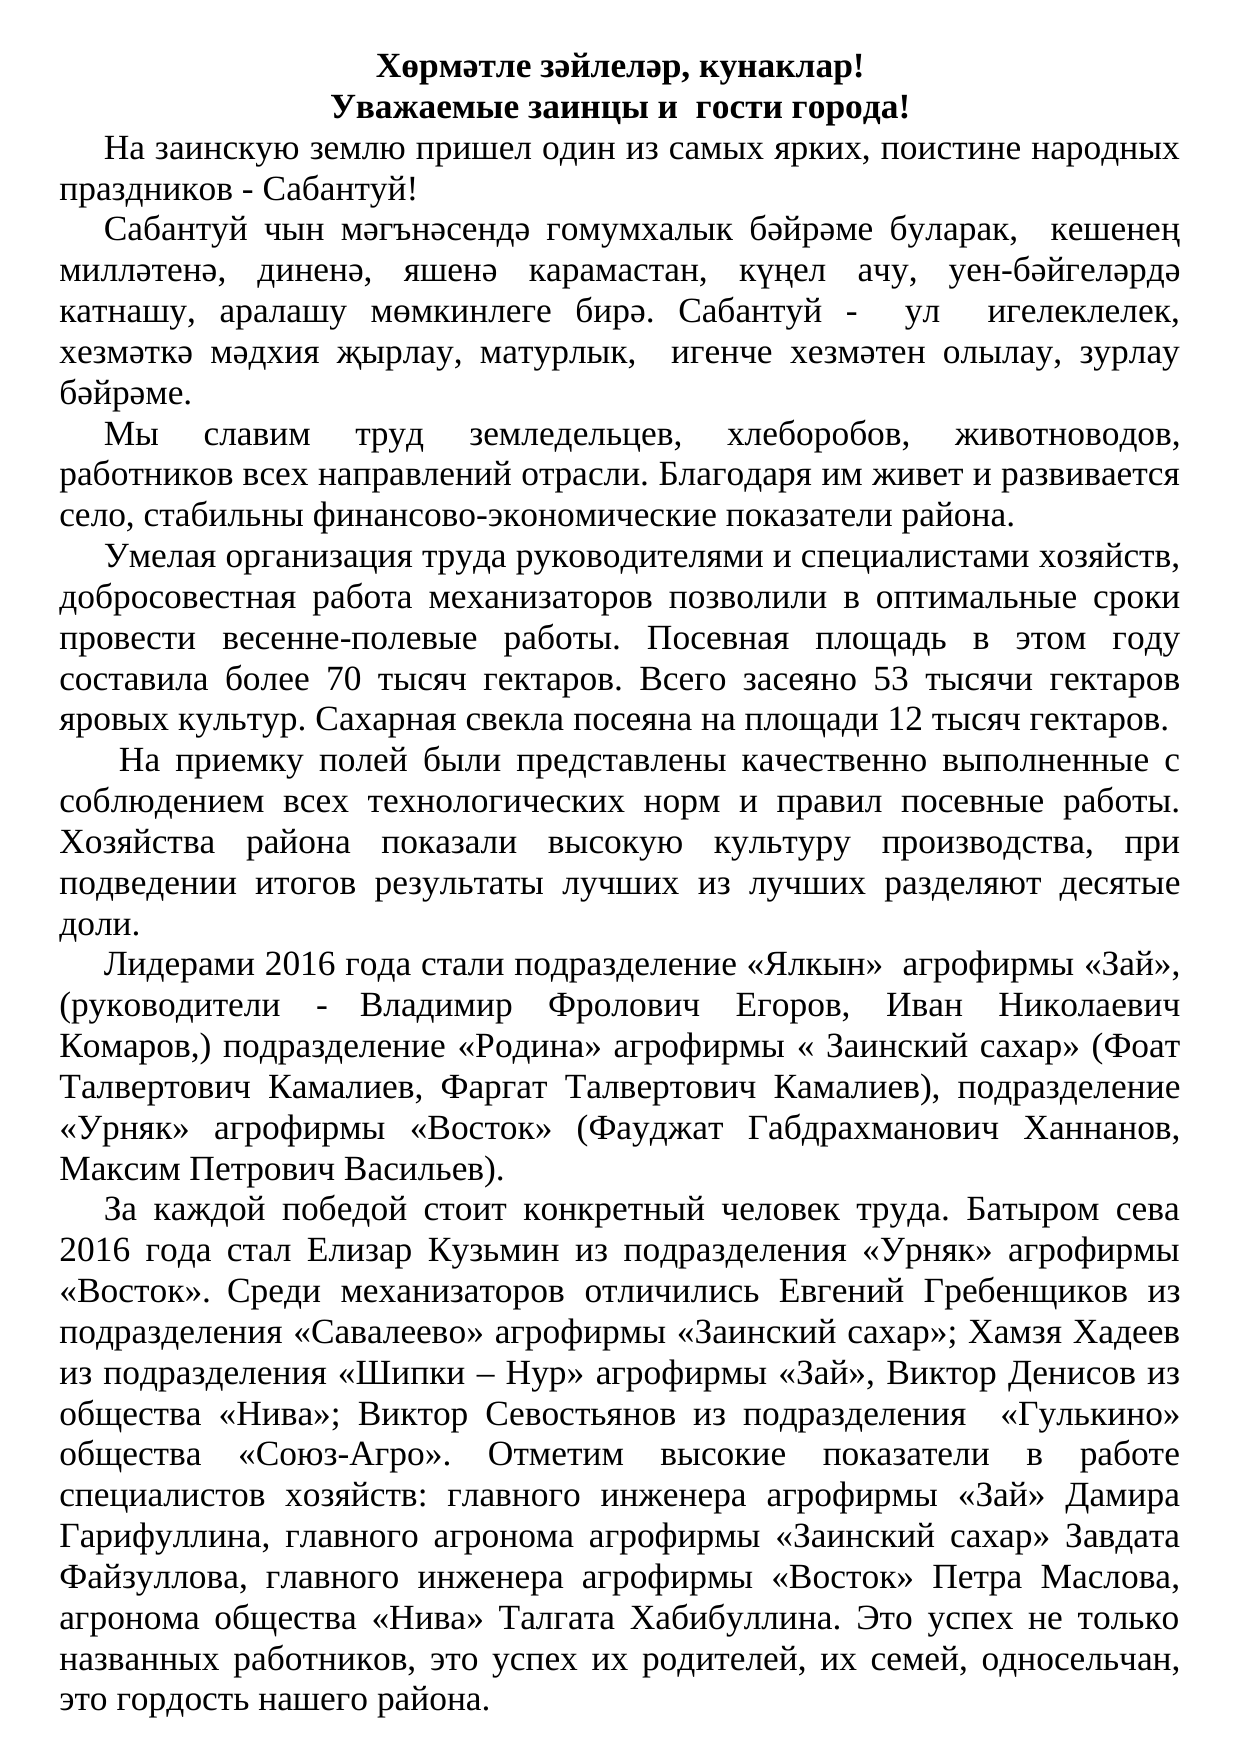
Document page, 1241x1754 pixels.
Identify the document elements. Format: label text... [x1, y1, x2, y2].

text На приемку полей были представлены качественно выполненные с соблюдением всех технологических норм и правил посевные работы. Хозяйства района показали высокую культуру производства, при подведении итогов результаты лучших из лучших разделяют десятые доли. [59, 738, 1181, 943]
text Уважаемые заинцы и гости города! [59, 85, 1181, 126]
text За каждой победой стоит конкретный человек труда. Батыром сева 2016 года стал Елизар Кузьмин из подразделения «Урняк» агрофирмы «Восток». Среди механизаторов отличились Евгений Гребенщиков из подразделения «Савалеево» агрофирмы «Заинский сахар»; Хамзя Хадеев из подразделения «Шипки – Нур» агрофирмы «Зай», Виктор Денисов из общества «Нива»; Виктор Севостьянов из подразделения «Гулькино» общества «Союз-Агро». Отметим высокие показатели в работе специалистов хозяйств: главного инженера агрофирмы «Зай» Дамира Гарифуллина, главного агронома агрофирмы «Заинский сахар» Завдата Файзуллова, главного инженера агрофирмы «Восток» Петра Маслова, агронома общества «Нива» Талгата Хабибуллина. Это успех не только названных работников, это успех их родителей, их семей, односельчан, это гордость нашего района. [59, 1188, 1181, 1718]
text Сабантуй чын мәгънәсендә гомумхалык бәйрәме буларак, кешенең милләтенә, диненә, яшенә карамастан, күңел ачу, уен-бәйгеләрдә катнашу, аралашу мөмкинлеге бирә. Сабантуй - ул игелеклелек, хезмәткә мәдхия җырлау, матурлык, игенче хезмәтен олылау, зурлау бәйрәме. [59, 208, 1181, 412]
text Умелая организация труда руководителями и специалистами хозяйств, добросовестная работа механизаторов позволили в оптимальные сроки провести весенне-полевые работы. Посевная площадь в этом году составила более 70 тысяч гектаров. Всего засеяно 53 тысячи гектаров яровых культур. Сахарная свекла посеяна на площади 12 тысяч гектаров. [59, 534, 1181, 738]
text Хөрмәтле зәйлеләр, кунаклар! [59, 44, 1181, 85]
text Мы славим труд земледельцев, хлеборобов, животноводов, работников всех направлений отрасли. Благодаря им живет и развивается село, стабильны финансово-экономические показатели района. [59, 412, 1181, 534]
text На заинскую землю пришел один из самых ярких, поистине народных праздников - Сабантуй! [59, 126, 1181, 208]
text Лидерами 2016 года стали подразделение «Ялкын» агрофирмы «Зай», (руководители - Владимир Фролович Егоров, Иван Николаевич Комаров,) подразделение «Родина» агрофирмы « Заинский сахар» (Фоат Талвертович Камалиев, Фаргат Талвертович Камалиев), подразделение «Урняк» агрофирмы «Восток» (Фауджат Габдрахманович Ханнанов, Максим Петрович Васильев). [59, 943, 1181, 1188]
